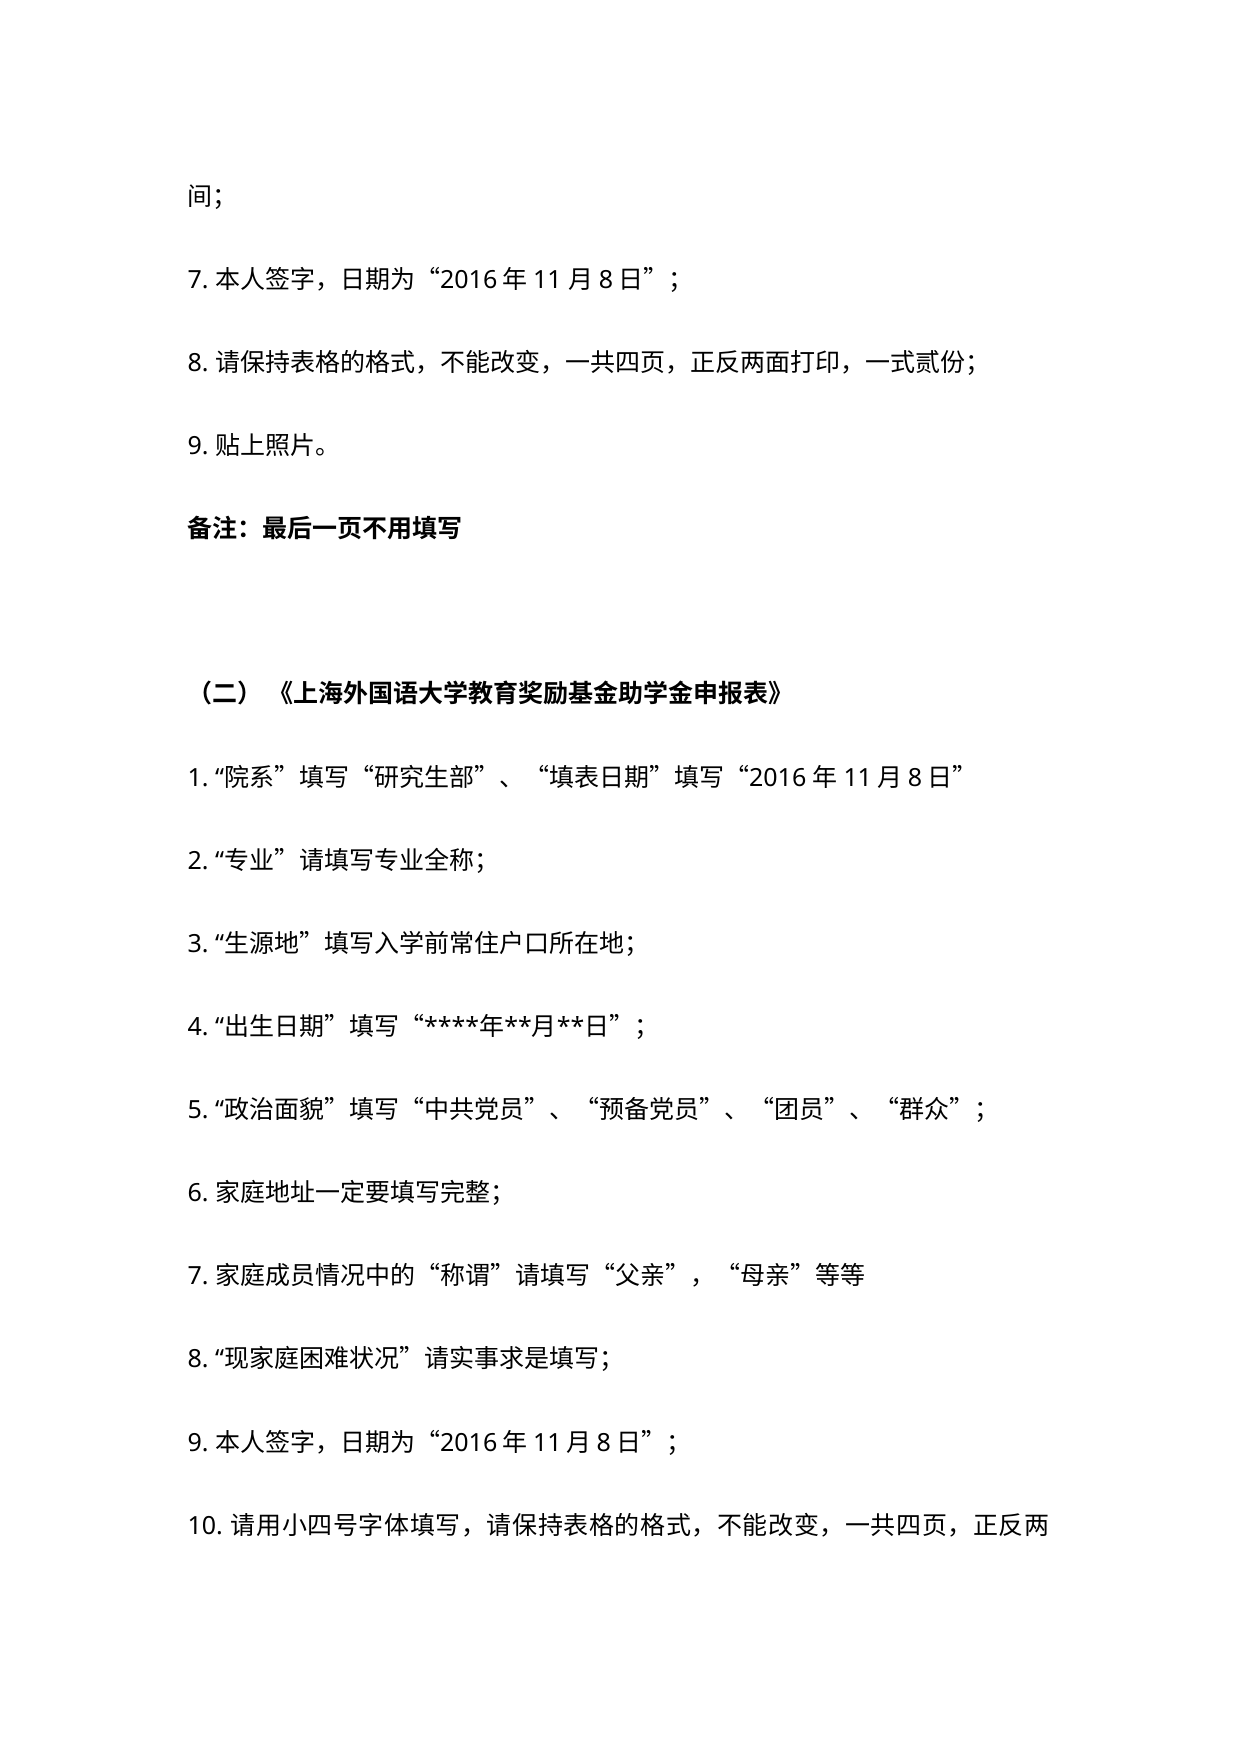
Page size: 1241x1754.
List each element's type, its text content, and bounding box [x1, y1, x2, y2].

text 6. 家庭地址一定要填写完整； [187, 1158, 1053, 1223]
text （二） 《上海外国语大学教育奖励基金助学金申报表》 [187, 659, 1053, 724]
text 9. 本人签字，日期为“2016年 11月8日”； [187, 1408, 1053, 1473]
text 7. 家庭成员情况中的“称谓”请填写“父亲”，“母亲”等等 [187, 1241, 1053, 1306]
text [187, 162, 1053, 227]
text 9. 贴上照片。 [187, 411, 1053, 476]
text 5. “政治面貌”填写“中共党员”、“预备党员”、“团员”、“群众”； [187, 1075, 1053, 1140]
text 2. “专业”请填写专业全称； [187, 826, 1053, 891]
text 4. “出生日期”填写“****年**月**日”； [187, 992, 1053, 1057]
text 7. 本人签字，日期为“2016年 11 月 8日”； [187, 245, 1053, 310]
text 8. 请保持表格的格式，不能改变，一共四页，正反两面打印，一式贰份； [187, 328, 1053, 393]
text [187, 1491, 1053, 1556]
text 备注：最后一页不用填写 [187, 494, 1053, 559]
text 8. “现家庭困难状况”请实事求是填写； [187, 1324, 1053, 1389]
text 3. “生源地”填写入学前常住户口所在地； [187, 909, 1053, 974]
text 1. “院系”填写“研究生部”、“填表日期”填写“2016 年 11月 8日” [187, 743, 1053, 808]
